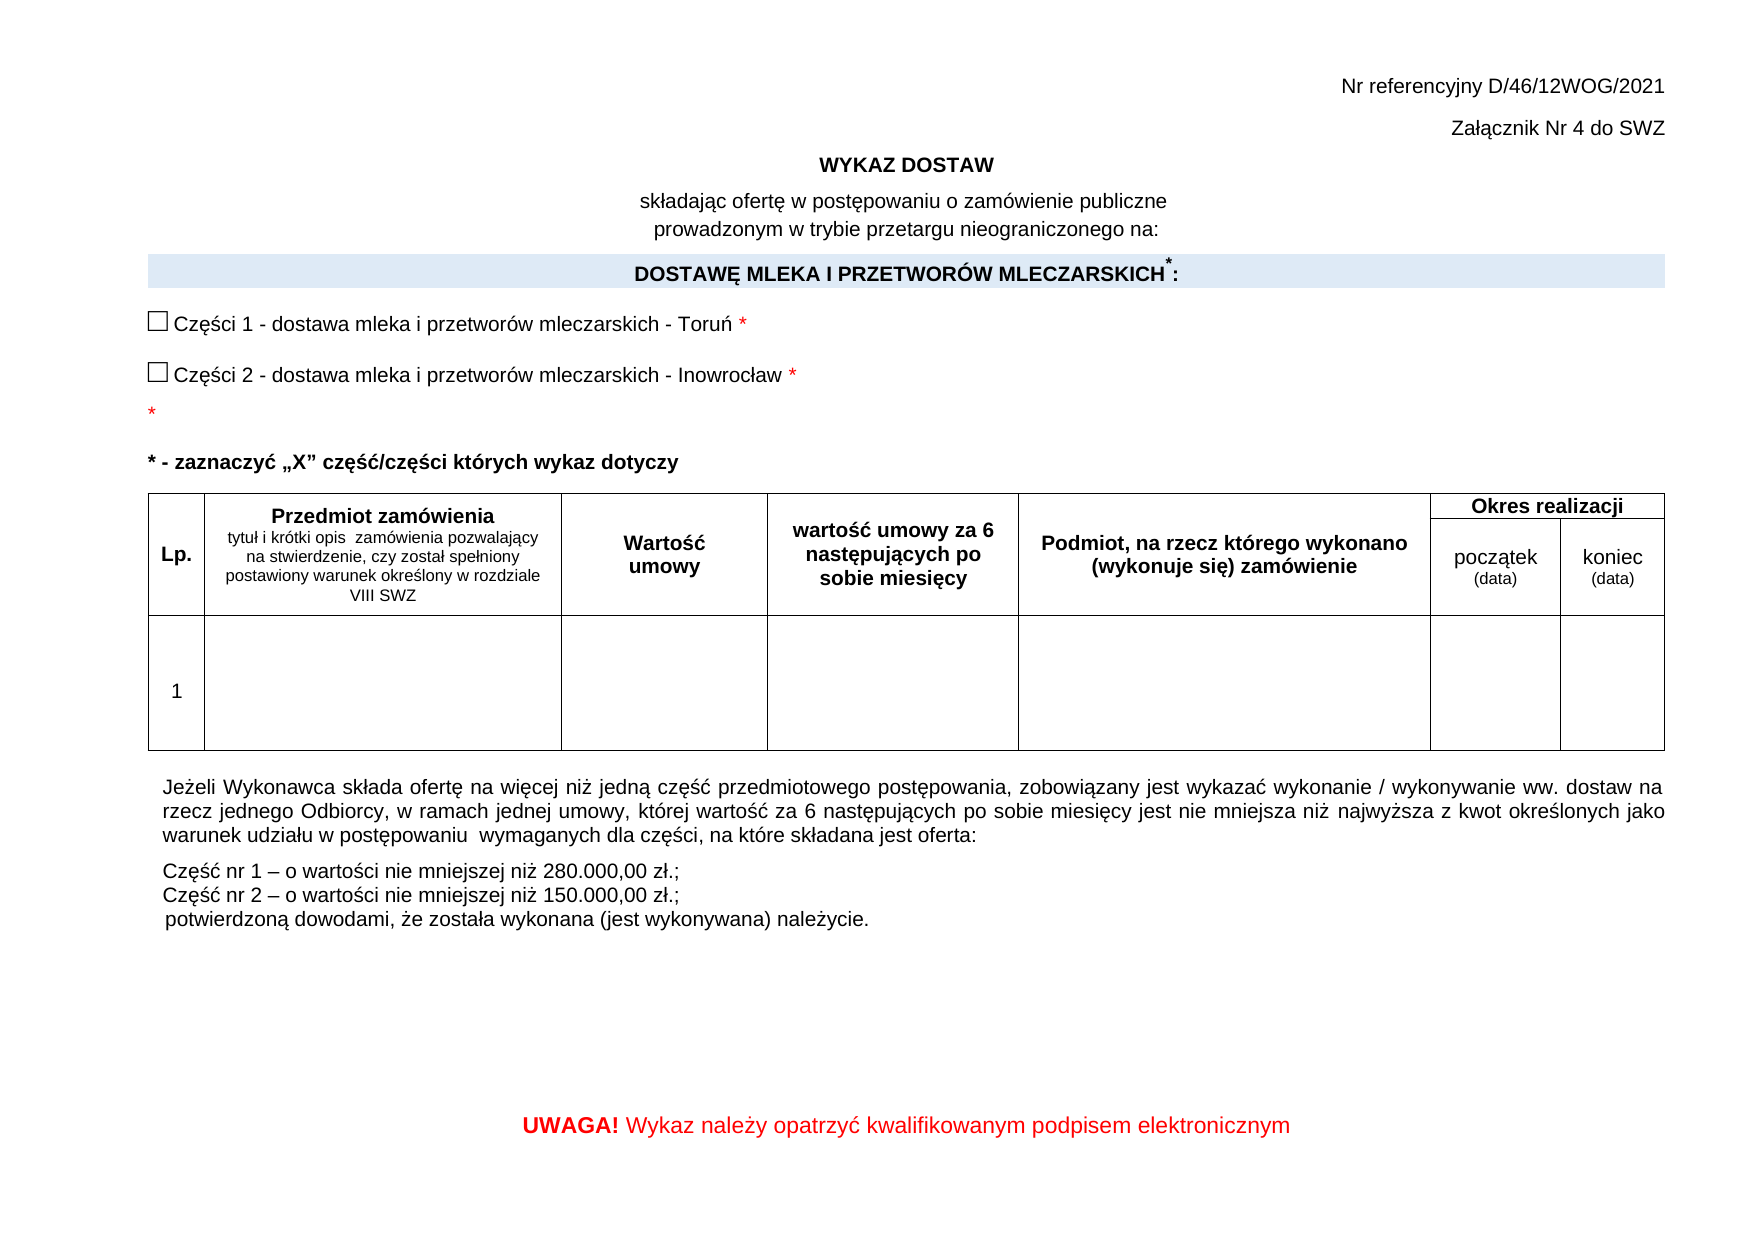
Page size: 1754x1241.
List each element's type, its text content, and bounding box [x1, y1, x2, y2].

table_cell [1561, 616, 1664, 750]
text DOSTAWĘ MLEKA I PRZETWORÓW MLECZARSKICH*: [148, 254, 1665, 288]
table_header wartość umowy za 6 następujących po sobie miesięcy [768, 494, 1018, 614]
table_cell koniec (data) [1561, 519, 1664, 614]
table_header Wartość umowy [562, 494, 767, 614]
table_cell początek (data) [1431, 519, 1560, 614]
text □ Części 2 - dostawa mleka i przetworów mleczarskich - Inowrocław * [148, 351, 1665, 389]
table_header Podmiot, na rzecz którego wykonano (wykonuje się) zamówienie [1019, 494, 1430, 614]
text Część nr 1 – o wartości nie mniejszej niż 280.000,00 zł.; [162, 859, 1665, 883]
text Załącznik Nr 4 do SWZ [148, 116, 1665, 140]
table_header Okres realizacji [1431, 494, 1664, 518]
text □ Części 1 - dostawa mleka i przetworów mleczarskich - Toruń * [148, 300, 1665, 338]
text * [148, 402, 1665, 426]
text Jeżeli Wykonawca składa ofertę na więcej niż jedną część przedmiotowego postępowania, zobowiązany jest wykazać wykonanie / wykonywanie ww. dostaw na rzecz jednego Odbiorcy, w ramach jednej umowy, której wartość za 6 następujących po sobie miesięcy jest nie mniejsza niż najwyższa z kwot określonych jako warunek udziału w postępowaniu wymaganych dla części, na które składana jest oferta: [162, 775, 1665, 847]
text * - zaznaczyć „X” część/części których wykaz dotyczy [148, 450, 1665, 474]
text WYKAZ DOSTAW [148, 152, 1665, 176]
text składając ofertę w postępowaniu o zamówienie publiczne prowadzonym w trybie przetargu nieograniczonego na: [148, 189, 1665, 242]
table_header Przedmiot zamówienia tytuł i krótki opis zamówienia pozwalający na stwierdzenie, czy został spełniony postawiony warunek określony w rozdziale VIII SWZ [205, 494, 561, 614]
table_cell [205, 616, 561, 750]
table_cell [768, 616, 1018, 750]
table_header Lp. [149, 494, 204, 614]
table_cell 1 [149, 616, 204, 750]
table_cell [1019, 616, 1430, 750]
text Część nr 2 – o wartości nie mniejszej niż 150.000,00 zł.; [162, 883, 1665, 907]
table_cell [1431, 616, 1560, 750]
text potwierdzoną dowodami, że została wykonana (jest wykonywana) należycie. [148, 907, 1665, 931]
table_cell [562, 616, 767, 750]
